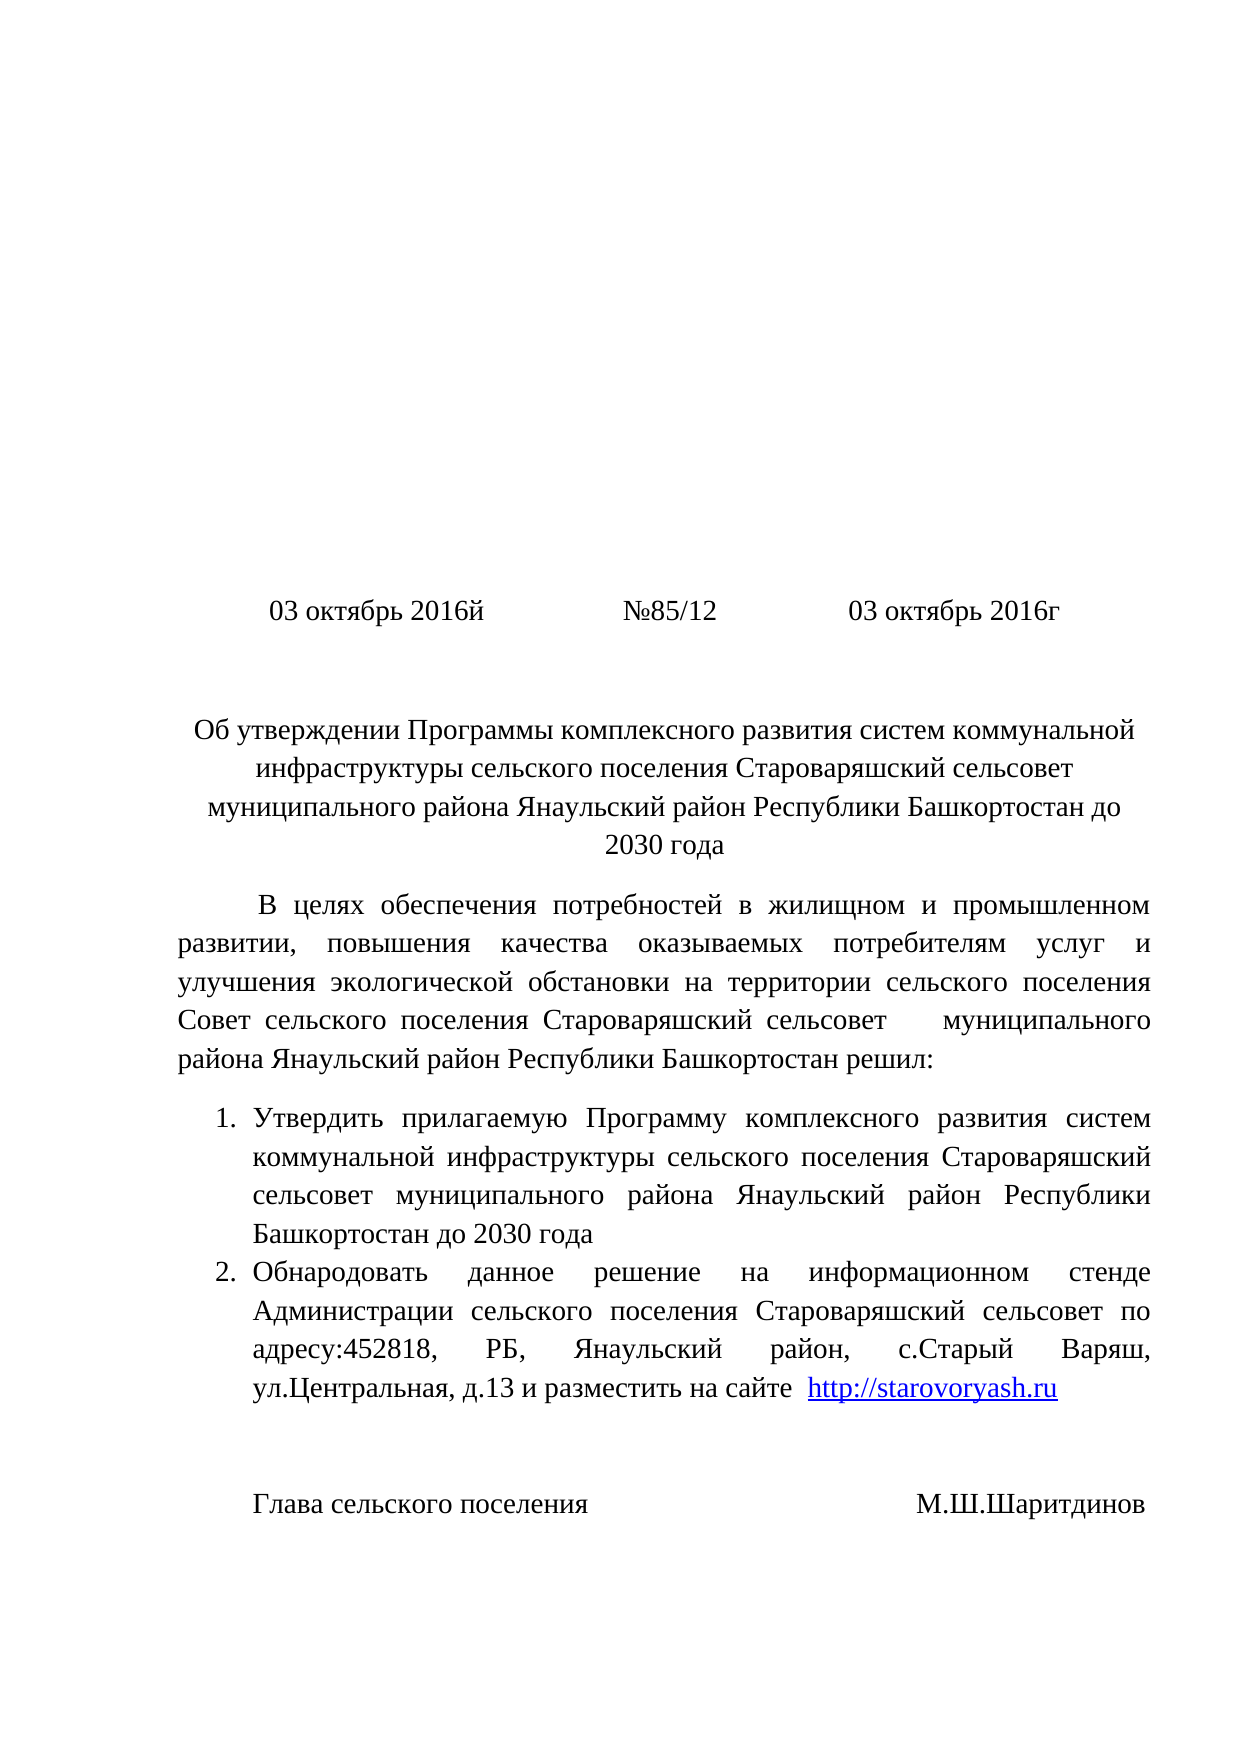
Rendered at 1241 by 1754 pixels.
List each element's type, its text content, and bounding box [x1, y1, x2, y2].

list Обнародовать данное решение на информационном стенде Администрации сельского поселения Староваряшский сельсовет по адресу:452818, РБ, Янаульский район, с.Старый Варяш, ул.Центральная, д.13 и разместить на сайте http://starovoryash.ru [215, 1254, 1152, 1404]
list Глава сельского поселения М.Ш.Шаритдинов [252, 1486, 1152, 1519]
text Об утверждении Программы комплексного развития систем коммунальной инфраструктуры сельского поселения Староваряшский сельсовет муниципального района Янаульский район Республики Башкортостан до 2030 года [177, 712, 1152, 861]
text 03 октябрь 2016й №85/12 03 октябрь 2016г [177, 593, 1152, 627]
text В целях обеспечения потребностей в жилищном и промышленном развитии, повышения качества оказываемых потребителям услуг и улучшения экологической обстановки на территории сельского поселения Совет сельского поселения Староваряшский сельсовет муниципального района Янаульский район Республики Башкортостан решил: [177, 887, 1152, 1074]
list Утвердить прилагаемую Программу комплексного развития систем коммунальной инфраструктуры сельского поселения Староваряшский сельсовет муниципального района Янаульский район Республики Башкортостан до 2030 года [215, 1100, 1152, 1249]
